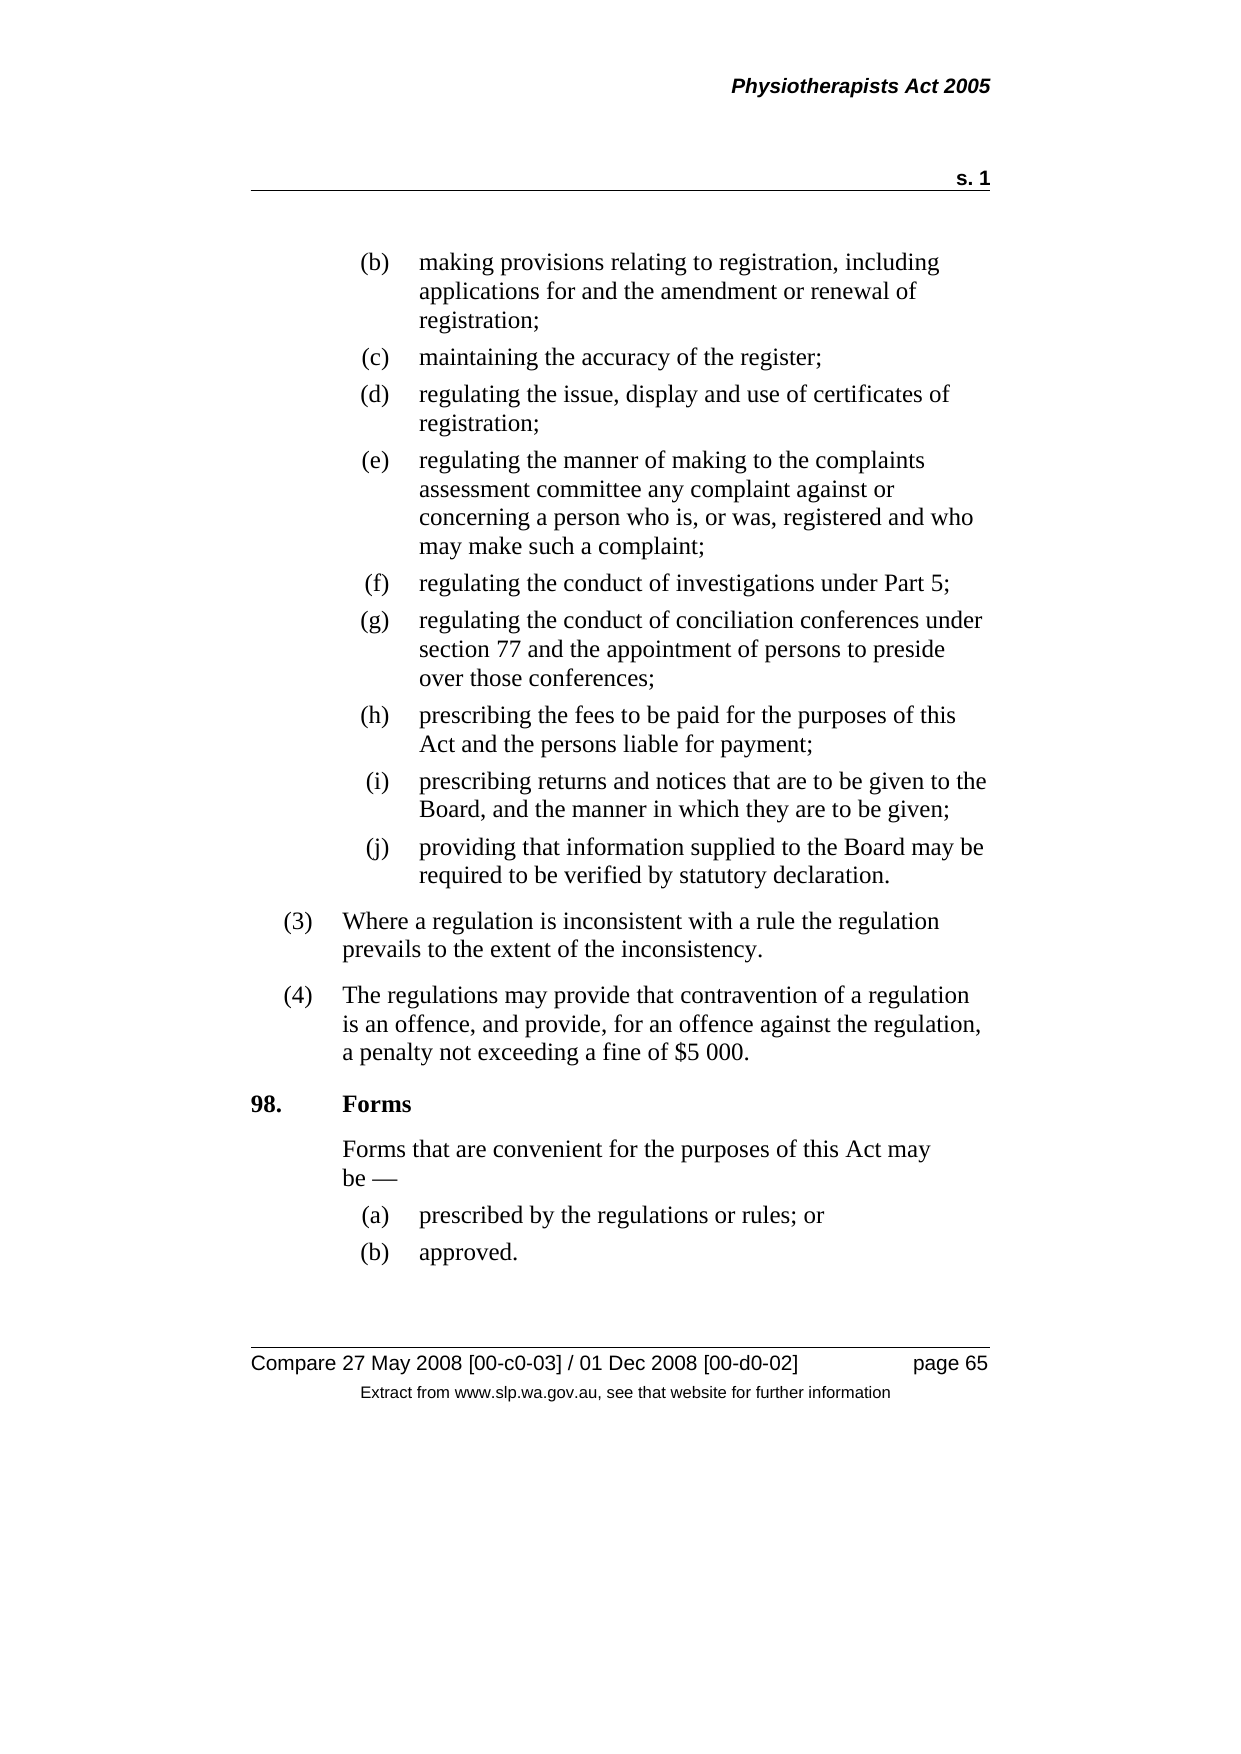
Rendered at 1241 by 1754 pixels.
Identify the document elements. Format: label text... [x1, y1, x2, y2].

text (d) regulating the issue, display and use of certificates of registration; [251, 379, 990, 437]
text (a) prescribed by the regulations or rules; or [251, 1200, 990, 1229]
text (g) regulating the conduct of conciliation conferences under section 77 and the appointment of persons to preside over those conferences; [251, 605, 990, 692]
text (c) maintaining the accuracy of the register; [251, 342, 990, 371]
text (i) prescribing returns and notices that are to be given to the Board, and the manner in which they are to be given; [251, 766, 990, 823]
text Forms that are convenient for the purposes of this Act may be — [251, 1134, 990, 1192]
text (j) providing that information supplied to the Board may be required to be verified by statutory declaration. [251, 832, 990, 889]
text (h) prescribing the fees to be paid for the purposes of this Act and the persons liable for payment; [251, 700, 990, 757]
subtitle 98. Forms [251, 1089, 990, 1118]
text (e) regulating the manner of making to the complaints assessment committee any complaint against or concerning a person who is, or was, registered and who may make such a complaint; [251, 445, 990, 560]
text (4) The regulations may provide that contravention of a regulation is an offence, and provide, for an offence against the regulation, a penalty not exceeding a fine of $5 000. [251, 980, 990, 1066]
text (f) regulating the conduct of investigations under Part 5; [251, 568, 990, 597]
text (b) making provisions relating to registration, including applications for and the amendment or renewal of registration; [251, 247, 990, 334]
text (3) Where a regulation is inconsistent with a rule the regulation prevails to the extent of the inconsistency. [251, 906, 990, 963]
text (b) approved. [251, 1237, 990, 1266]
